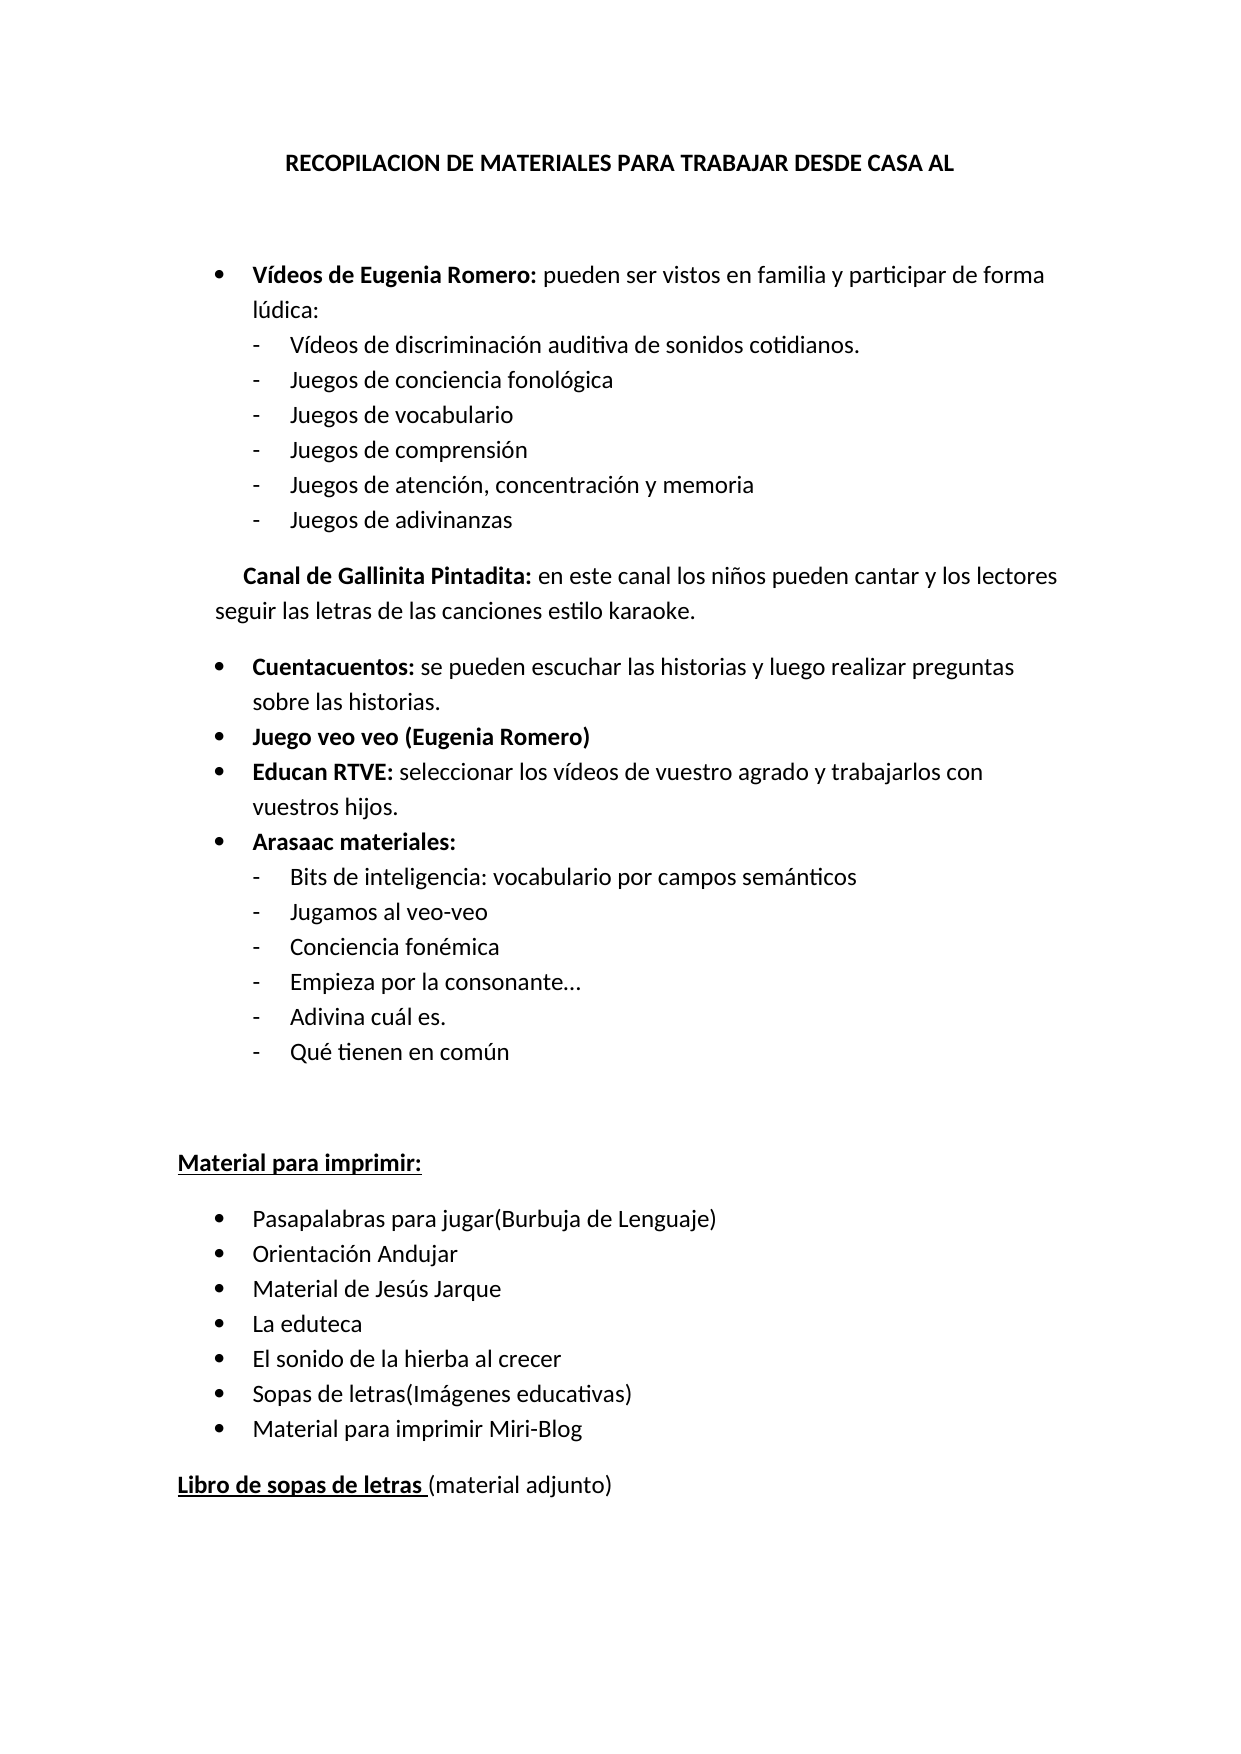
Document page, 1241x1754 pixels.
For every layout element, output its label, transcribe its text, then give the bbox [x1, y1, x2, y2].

list La eduteca [215, 1308, 1063, 1339]
list Juegos de atención, concentración y memoria [252, 469, 1063, 500]
list Juegos de comprensión [252, 434, 1063, 465]
list Arasaac materiales: [215, 826, 1063, 856]
text Canal de Gallinita Pintadita: en este canal los niños pueden cantar y los lectores seguir las letras de las canciones estilo karaoke. [215, 560, 1063, 626]
list Juegos de conciencia fonológica [252, 364, 1063, 395]
list Material de Jesús Jarque [215, 1273, 1063, 1304]
list El sonido de la hierba al crecer [215, 1343, 1063, 1374]
list Cuentacuentos: se pueden escuchar las historias y luego realizar preguntas sobre las historias. [215, 651, 1063, 716]
list Vídeos de Eugenia Romero: pueden ser vistos en familia y participar de forma lúdica: [215, 259, 1063, 325]
text Material para imprimir: [177, 1148, 1063, 1178]
list Juegos de adivinanzas [252, 504, 1063, 535]
list Educan RTVE: seleccionar los vídeos de vuestro agrado y trabajarlos con vuestros hijos. [215, 756, 1063, 821]
list Orientación Andujar [215, 1238, 1063, 1269]
list Juego veo veo (Eugenia Romero) [215, 721, 1063, 751]
list Pasapalabras para jugar(Burbuja de Lenguaje) [215, 1203, 1063, 1234]
list Qué tienen en común [252, 1036, 1063, 1066]
list Conciencia fonémica [252, 931, 1063, 961]
list Adivina cuál es. [252, 1001, 1063, 1031]
list Bits de inteligencia: vocabulario por campos semánticos [252, 861, 1063, 891]
list Sopas de letras(Imágenes educativas) [215, 1378, 1063, 1409]
list Vídeos de discriminación auditiva de sonidos cotidianos. [252, 329, 1063, 360]
list Material para imprimir Miri-Blog [215, 1413, 1063, 1444]
list Jugamos al veo-veo [252, 896, 1063, 926]
text Libro de sopas de letras (material adjunto) [177, 1469, 1063, 1500]
list Juegos de vocabulario [252, 399, 1063, 430]
text RECOPILACION DE MATERIALES PARA TRABAJAR DESDE CASA AL [177, 148, 1063, 178]
list Empieza por la consonante… [252, 966, 1063, 996]
